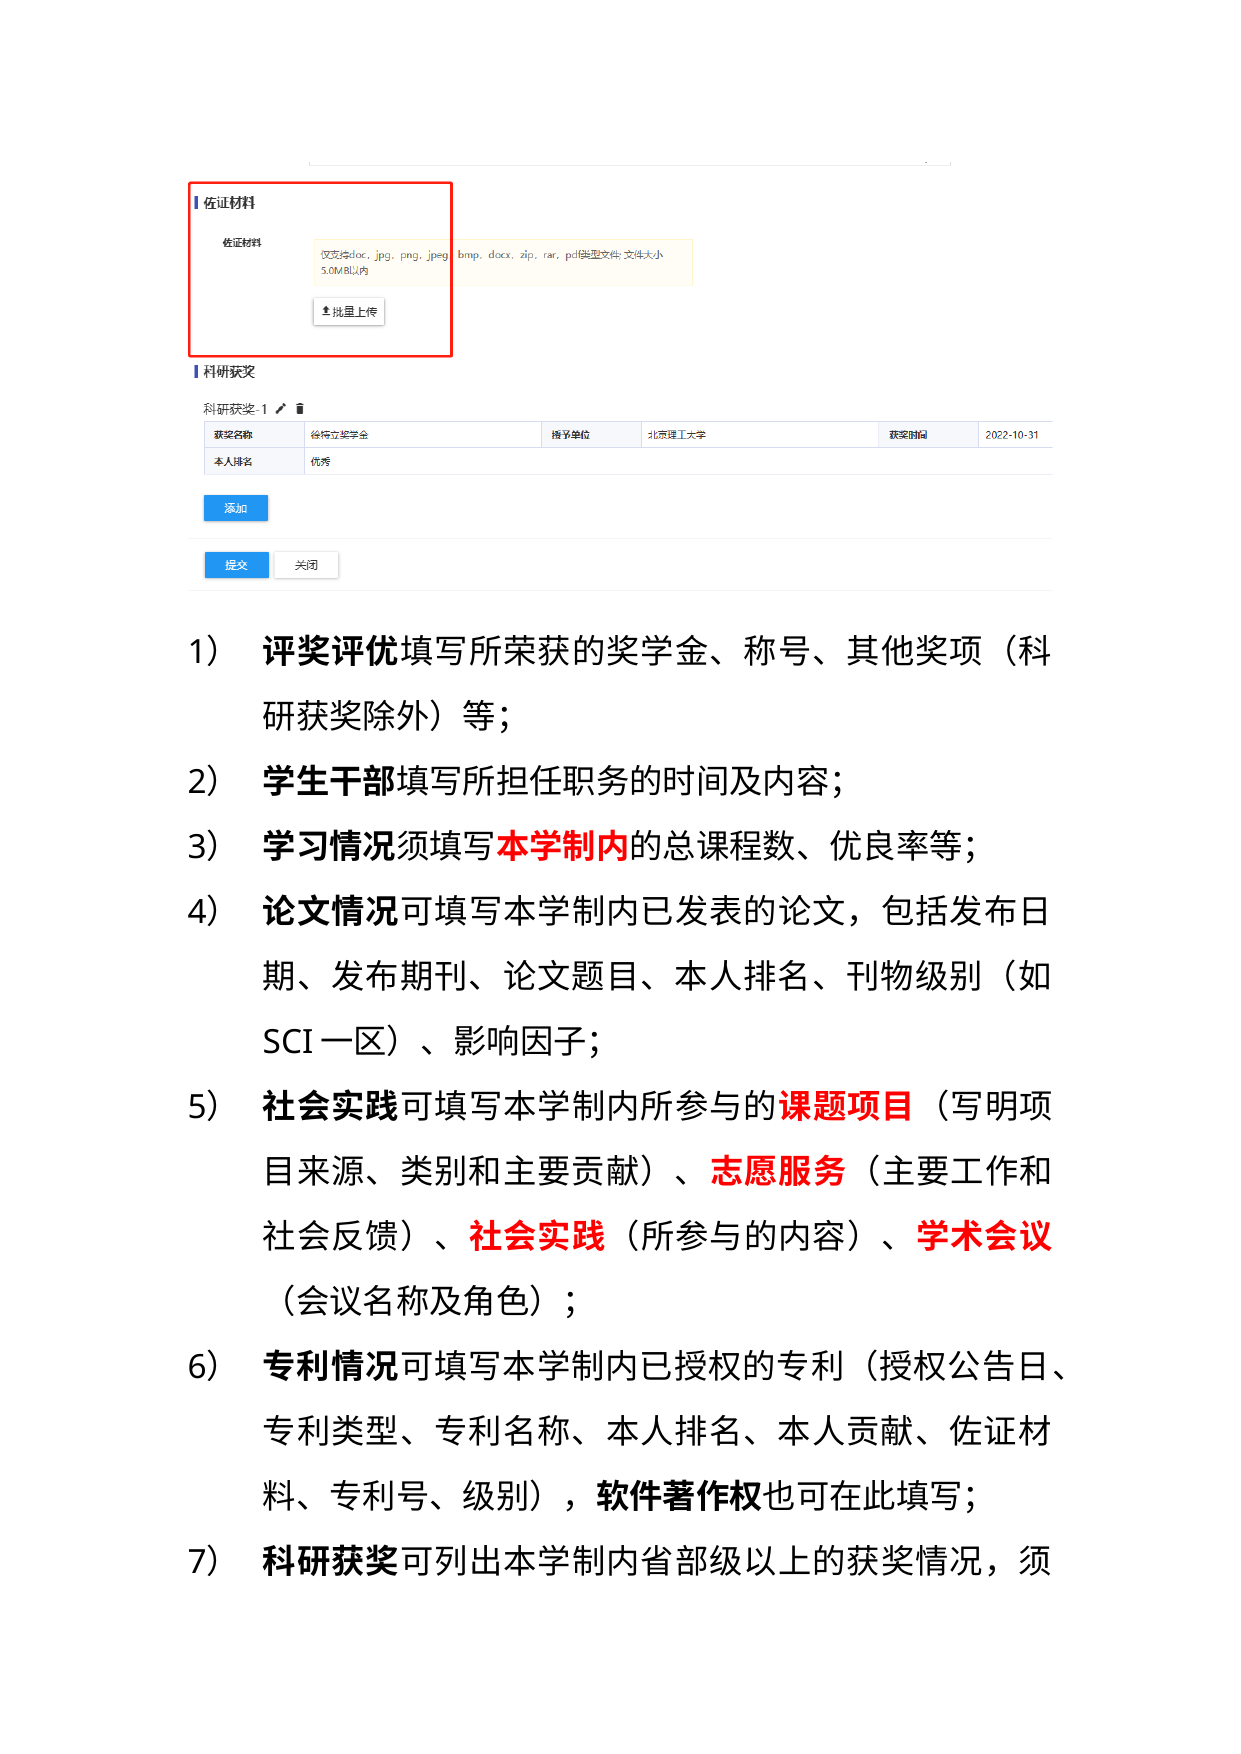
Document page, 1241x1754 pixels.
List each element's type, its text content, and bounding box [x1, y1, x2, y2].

list 学生干部填写所担任职务的时间及内容； [187, 747, 1053, 812]
list 评奖评优填写所荣获的奖学金、称号、其他奖项（科研获奖除外）等； [187, 617, 1053, 747]
list 学习情况须填写本学制内的总课程数、优良率等； [187, 812, 1053, 877]
picture [187, 162, 1053, 591]
list 论文情况可填写本学制内已发表的论文，包括发布日期、发布期刊、论文题目、本人排名、刊物级别（如SCI一区）、影响因子； [187, 877, 1053, 1072]
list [187, 1527, 1053, 1592]
list 专利情况可填写本学制内已授权的专利（授权公告日、专利类型、专利名称、本人排名、本人贡献、佐证材料、专利号、级别），软件著作权也可在此填写； [187, 1332, 1053, 1527]
list 社会实践可填写本学制内所参与的课题项目（写明项目来源、类别和主要贡献）、志愿服务（主要工作和社会反馈）、社会实践（所参与的内容）、学术会议（会议名称及角色）； [187, 1072, 1053, 1332]
